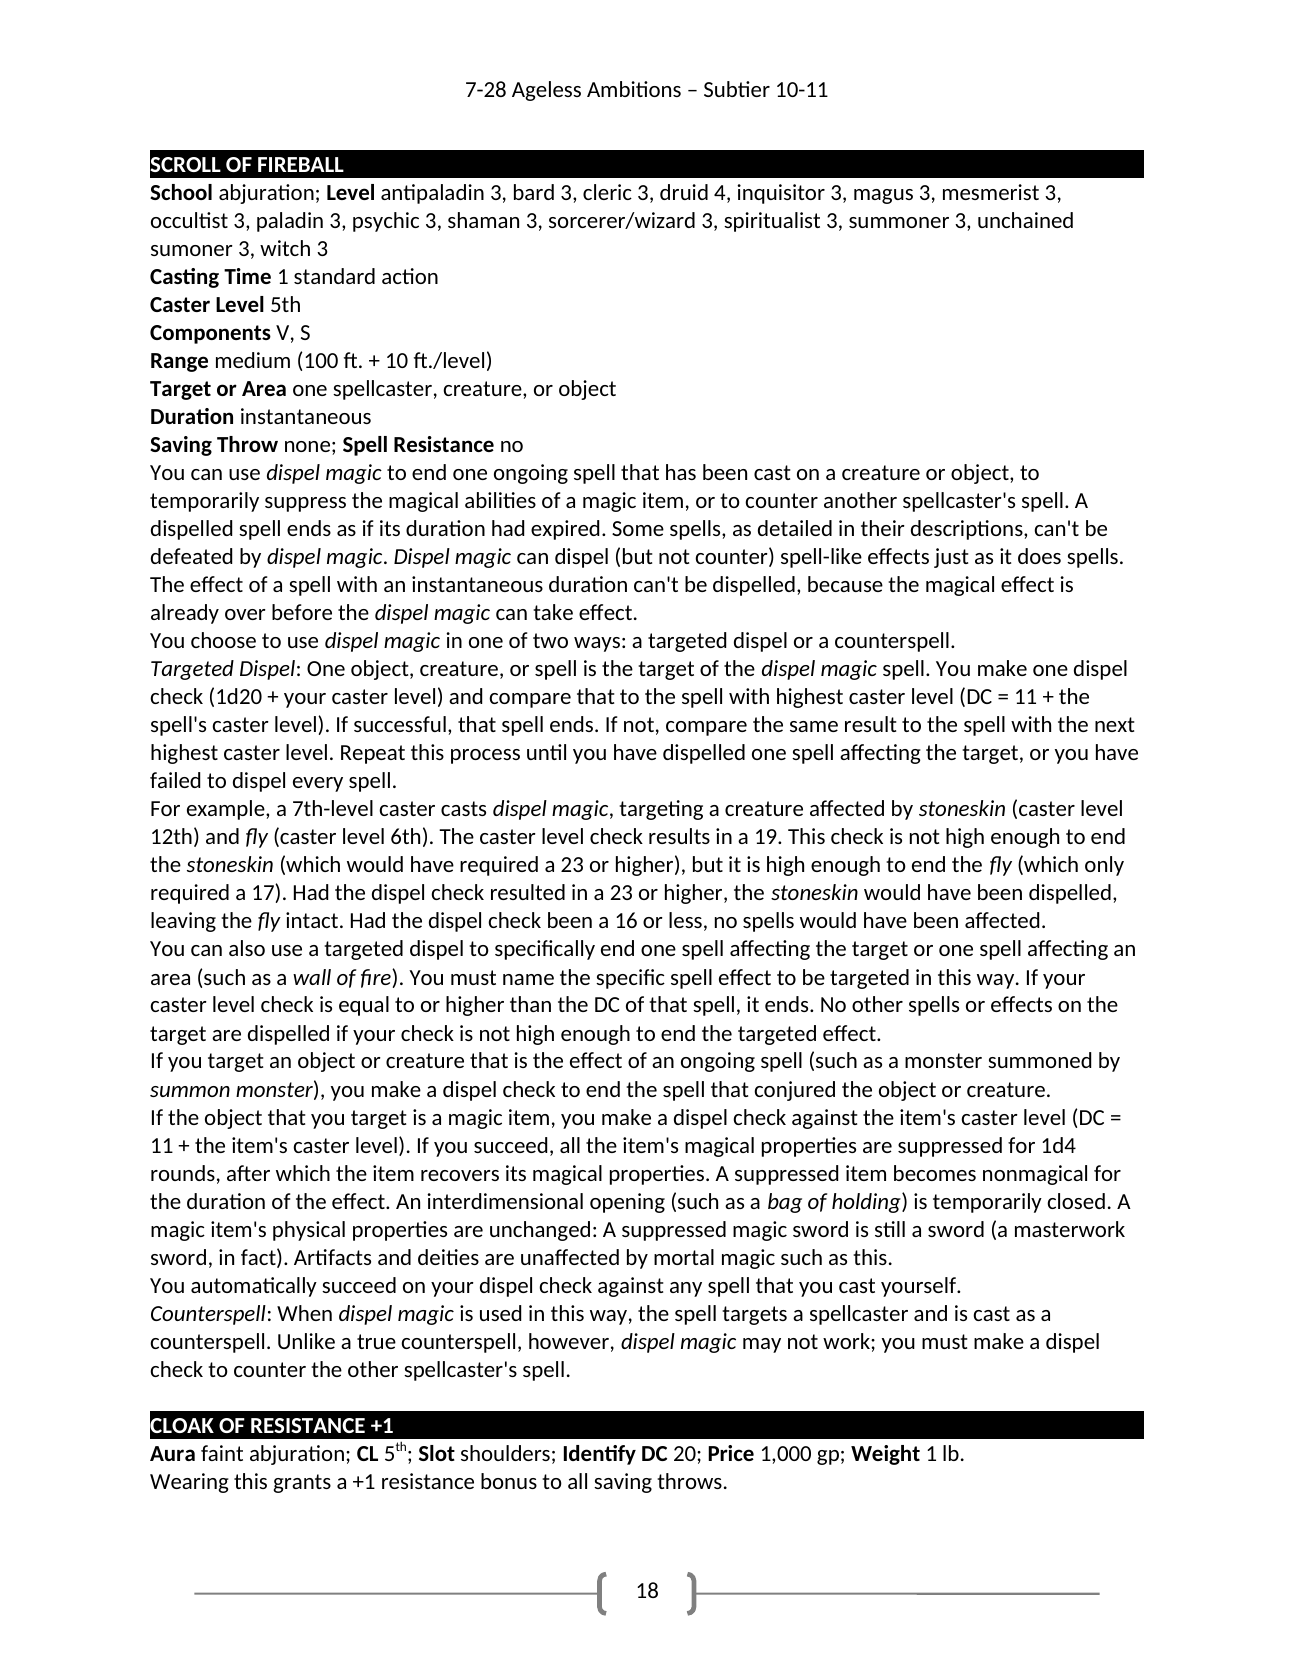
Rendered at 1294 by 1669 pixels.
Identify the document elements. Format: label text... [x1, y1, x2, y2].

text Components V, S [150, 318, 1144, 346]
text Counterspell: When dispel magic is used in this way, the spell targets a spellcaster and is cast as a counterspell. Unlike a true counterspell, however, dispel magic may not work; you must make a dispel check to counter the other spellcaster's spell. [150, 1299, 1144, 1383]
text Casting Time 1 standard action [150, 262, 1144, 290]
text Targeted Dispel: One object, creature, or spell is the target of the dispel magic spell. You make one dispel check (1d20 + your caster level) and compare that to the spell with highest caster level (DC = 11 + the spell's caster level). If successful, that spell ends. If not, compare the same result to the spell with the next highest caster level. Repeat this process until you have dispelled one spell affecting the target, or you have failed to dispel every spell. [150, 654, 1144, 794]
text You automatically succeed on your dispel check against any spell that you cast yourself. [150, 1271, 1144, 1299]
text CLOAK OF RESISTANCE +1 [150, 1411, 1144, 1439]
text School abjuration; Level antipaladin 3, bard 3, cleric 3, druid 4, inquisitor 3, magus 3, mesmerist 3, occultist 3, paladin 3, psychic 3, shaman 3, sorcerer/wizard 3, spiritualist 3, summoner 3, unchained sumoner 3, witch 3 [150, 178, 1144, 262]
text You choose to use dispel magic in one of two ways: a targeted dispel or a counterspell. [150, 626, 1144, 654]
text Range medium (100 ft. + 10 ft./level) [150, 346, 1144, 374]
text Aura faint abjuration; CL 5th; Slot shoulders; Identify DC 20; Price 1,000 gp; Weight 1 lb. [150, 1439, 1144, 1467]
text For example, a 7th-level caster casts dispel magic, targeting a creature affected by stoneskin (caster level 12th) and fly (caster level 6th). The caster level check results in a 19. This check is not high enough to end the stoneskin (which would have required a 23 or higher), but it is high enough to end the fly (which only required a 17). Had the dispel check resulted in a 23 or higher, the stoneskin would have been dispelled, leaving the fly intact. Had the dispel check been a 16 or less, no spells would have been affected. [150, 794, 1144, 934]
text SCROLL OF FIREBALL [150, 150, 1144, 178]
text You can also use a targeted dispel to specifically end one spell affecting the target or one spell affecting an area (such as a wall of fire). You must name the specific spell effect to be targeted in this way. If your caster level check is equal to or higher than the DC of that spell, it ends. No other spells or effects on the target are dispelled if your check is not high enough to end the targeted effect. [150, 934, 1144, 1047]
text Duration instantaneous [150, 402, 1144, 430]
text Wearing this grants a +1 resistance bonus to all saving throws. [150, 1467, 1144, 1495]
text Target or Area one spellcaster, creature, or object [150, 374, 1144, 402]
text If the object that you target is a magic item, you make a dispel check against the item's caster level (DC = 11 + the item's caster level). If you succeed, all the item's magical properties are suppressed for 1d4 rounds, after which the item recovers its magical properties. A suppressed item becomes nonmagical for the duration of the effect. An interdimensional opening (such as a bag of holding) is temporarily closed. A magic item's physical properties are unchanged: A suppressed magic sword is still a sword (a masterwork sword, in fact). Artifacts and deities are unaffected by mortal magic such as this. [150, 1103, 1144, 1271]
text You can use dispel magic to end one ongoing spell that has been cast on a creature or object, to temporarily suppress the magical abilities of a magic item, or to counter another spellcaster's spell. A dispelled spell ends as if its duration had expired. Some spells, as detailed in their descriptions, can't be defeated by dispel magic. Dispel magic can dispel (but not counter) spell-like effects just as it does spells. The effect of a spell with an instantaneous duration can't be dispelled, because the magical effect is already over before the dispel magic can take effect. [150, 458, 1144, 626]
text Caster Level 5th [150, 290, 1144, 318]
text If you target an object or creature that is the effect of an ongoing spell (such as a monster summoned by summon monster), you make a dispel check to end the spell that conjured the object or creature. [150, 1047, 1144, 1103]
text Saving Throw none; Spell Resistance no [150, 430, 1144, 458]
